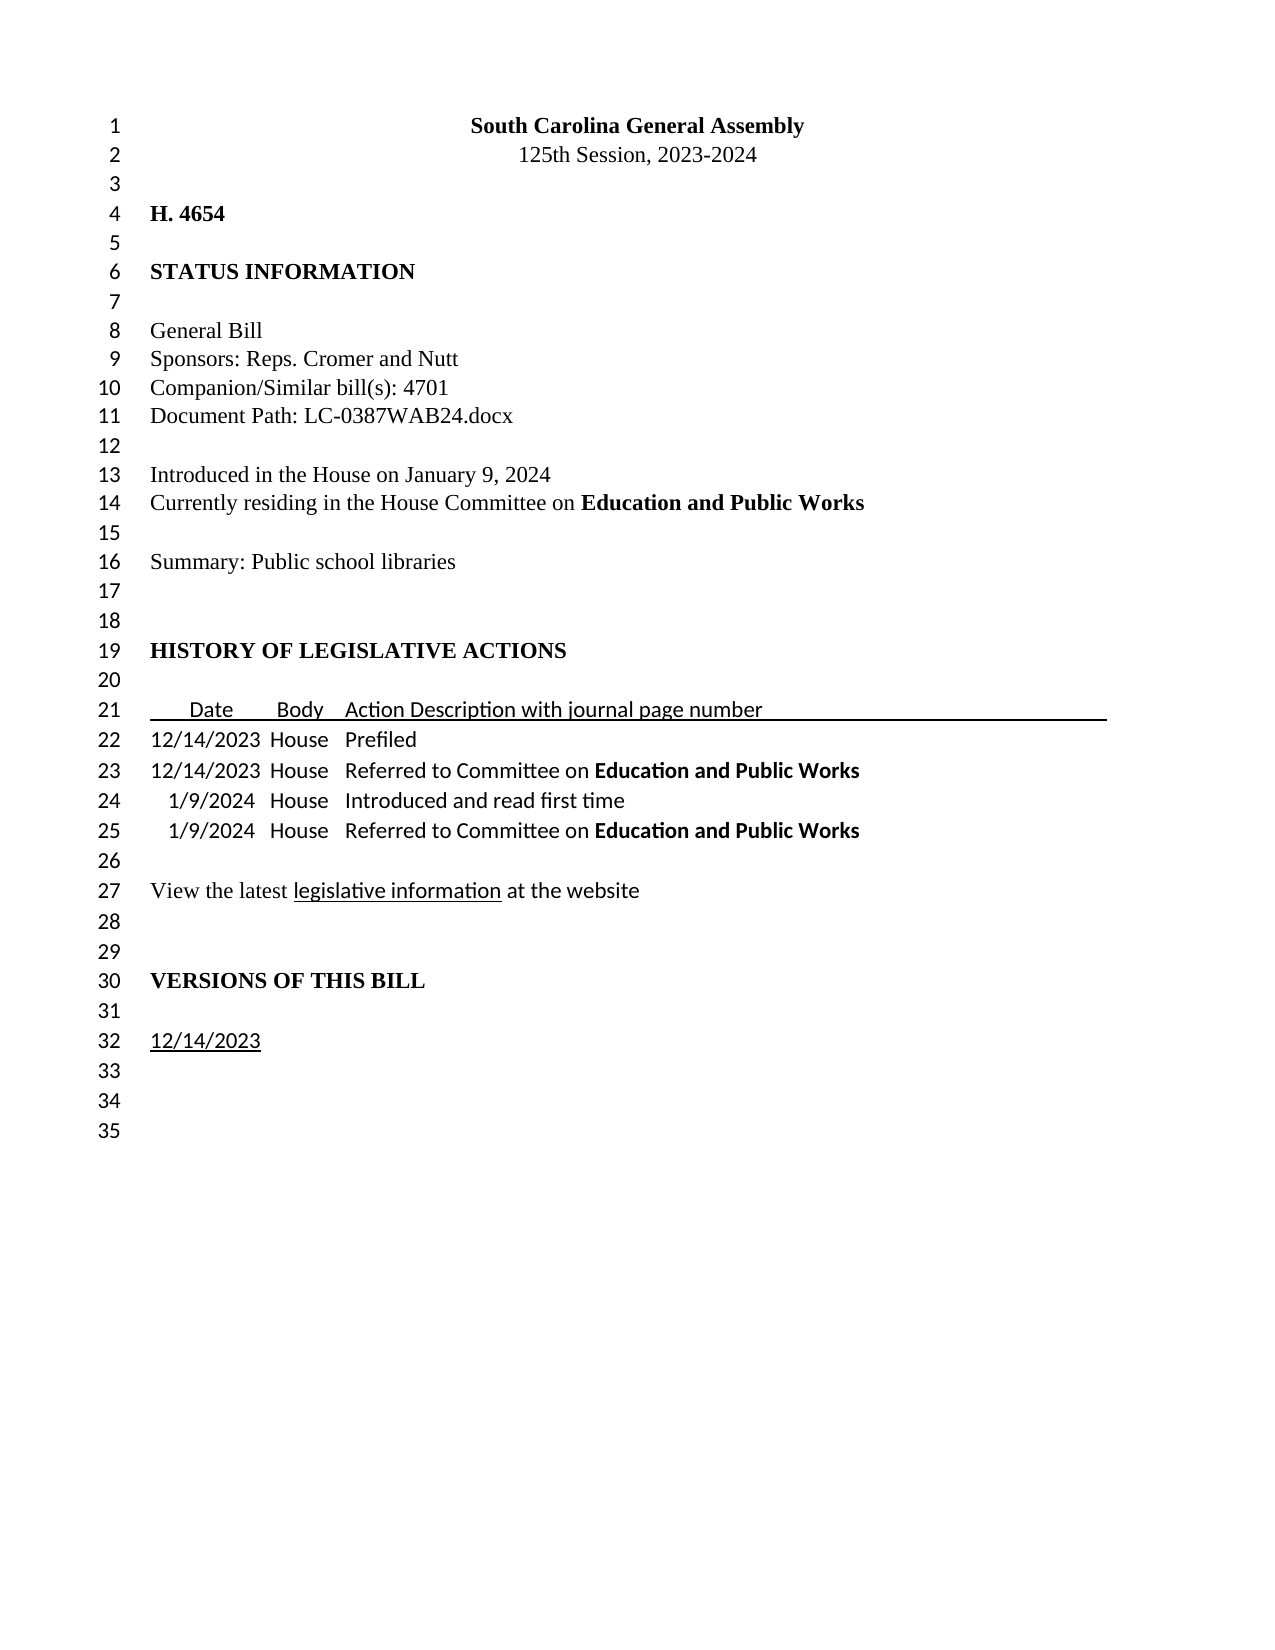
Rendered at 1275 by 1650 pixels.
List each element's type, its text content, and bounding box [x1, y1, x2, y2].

text Introduced in the House on January 9, 2024 [150, 461, 1125, 487]
text South Carolina General Assembly [150, 112, 1125, 139]
text HISTORY OF LEGISLATIVE ACTIONS [150, 637, 1125, 663]
text Document Path: LC-0387WAB24.docx [150, 402, 1125, 428]
text Companion/Similar bill(s): 4701 [150, 374, 1125, 400]
text VERSIONS OF THIS BILL [150, 967, 1125, 994]
text H. 4654 [150, 199, 1125, 226]
text Summary: Public school libraries [150, 548, 1125, 574]
text 1/9/2024 House Introduced and read first time [150, 786, 1125, 814]
text Currently residing in the House Committee on Education and Public Works [150, 489, 1125, 516]
text Sponsors: Reps. Cromer and Nutt [150, 345, 1125, 372]
text View the latest legislative information at the website [150, 877, 1125, 905]
text STATUS INFORMATION [150, 258, 1125, 284]
text 1/9/2024 House Referred to Committee on Education and Public Works [150, 816, 1125, 844]
text 12/14/2023 [150, 1026, 1125, 1054]
text General Bill [150, 317, 1125, 343]
text Date Body Action Description with journal page number [150, 695, 1125, 723]
text 12/14/2023 House Prefiled [150, 726, 1125, 754]
text 12/14/2023 House Referred to Committee on Education and Public Works [150, 756, 1125, 784]
text 125th Session, 2023-2024 [150, 141, 1125, 167]
